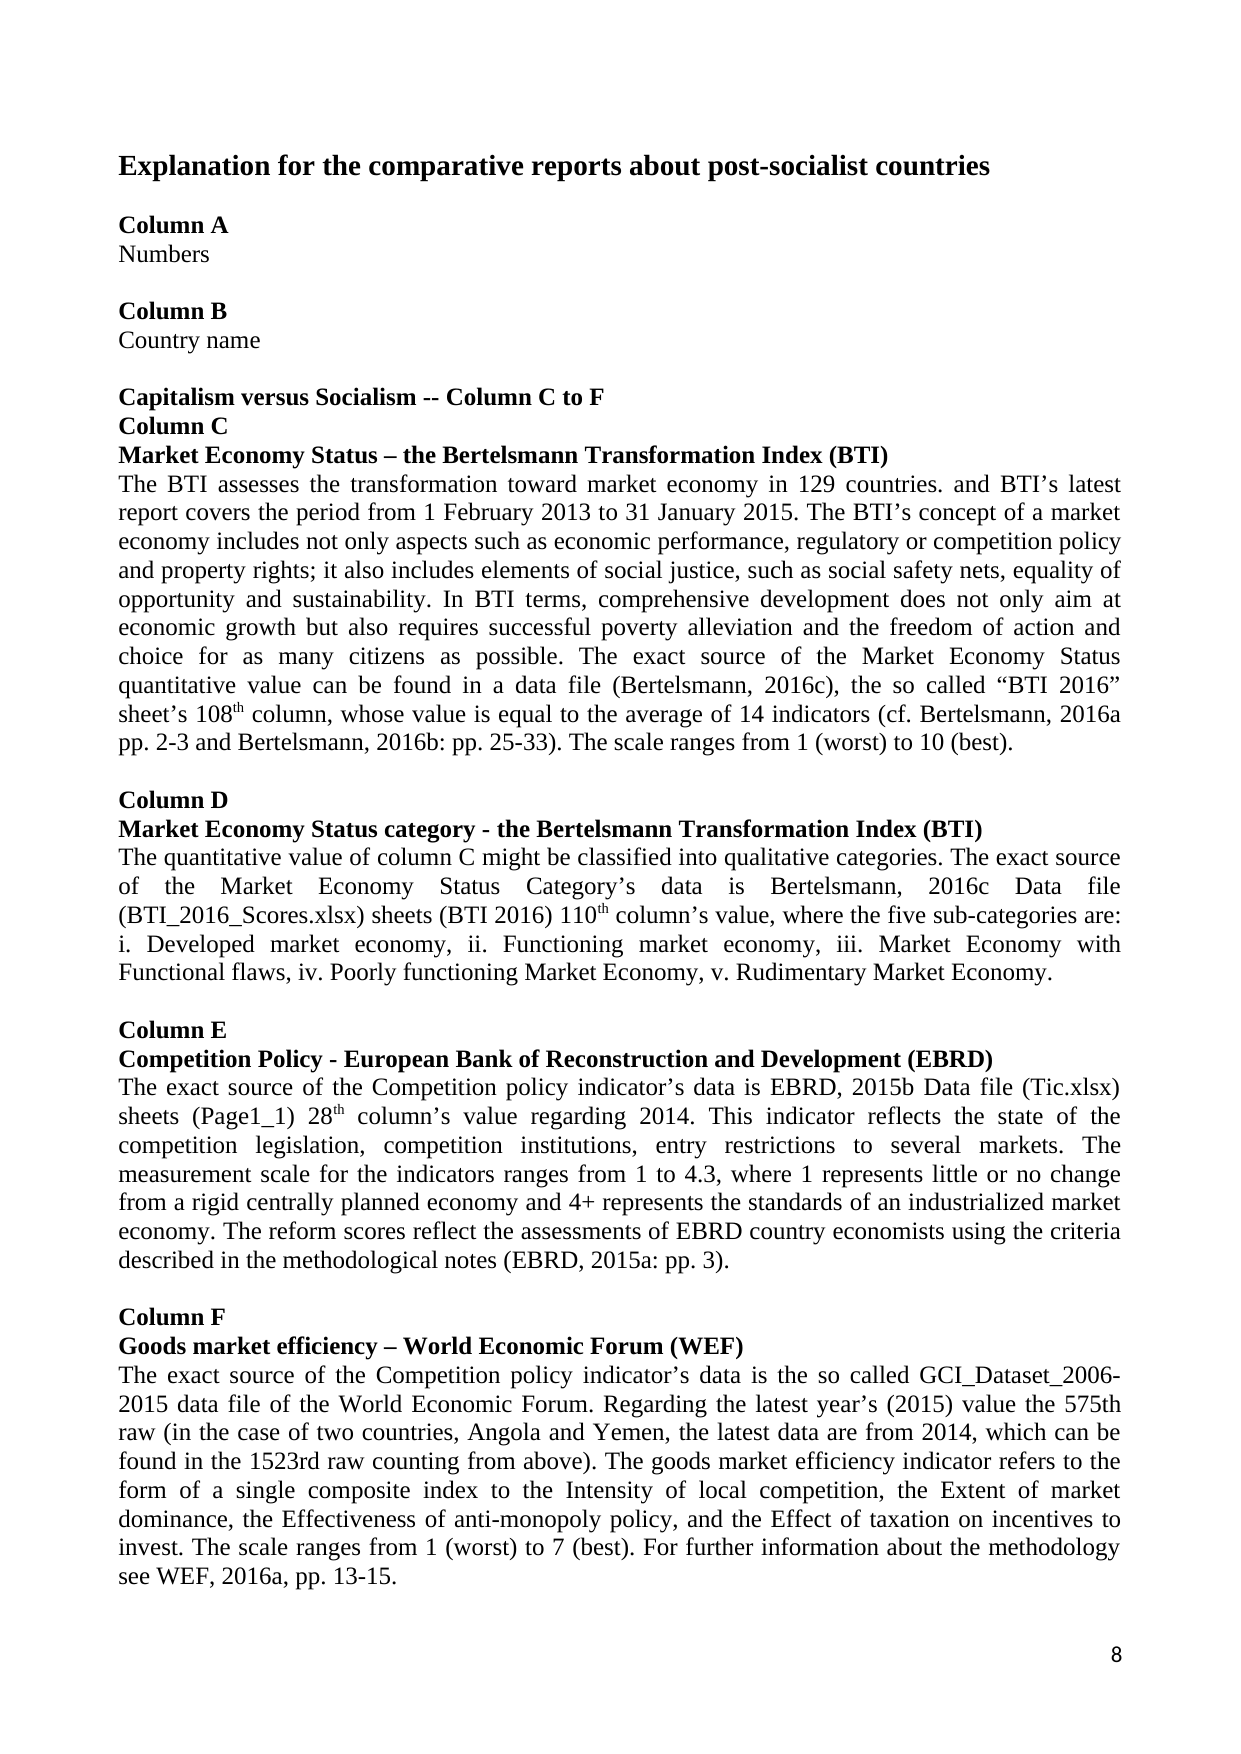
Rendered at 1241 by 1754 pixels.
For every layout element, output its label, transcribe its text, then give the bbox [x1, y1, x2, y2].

text Goods market efficiency – World Economic Forum (WEF) [118, 1331, 1122, 1360]
text Explanation for the comparative reports about post-socialist countries [118, 148, 1122, 181]
text Market Economy Status category - the Bertelsmann Transformation Index (BTI) [118, 814, 1122, 842]
text The quantitative value of column C might be classified into qualitative categories. The exact source of the Market Economy Status Category’s data is Bertelsmann, 2016c Data file (BTI_2016_Scores.xlsx) sheets (BTI 2016) 110th column’s value, where the five sub-categories are: i. Developed market economy, ii. Functioning market economy, iii. Market Economy with Functional flaws, iv. Poorly functioning Market Economy, v. Rudimentary Market Economy. [118, 842, 1122, 986]
text The BTI assesses the transformation toward market economy in 129 countries. and BTI’s latest report covers the period from 1 February 2013 to 31 January 2015. The BTI’s concept of a market economy includes not only aspects such as economic performance, regulatory or competition policy and property rights; it also includes elements of social justice, such as social safety nets, equality of opportunity and sustainability. In BTI terms, comprehensive development does not only aim at economic growth but also requires successful poverty alleviation and the freedom of action and choice for as many citizens as possible. The exact source of the Market Economy Status quantitative value can be found in a data file (Bertelsmann, 2016c), the so called “BTI 2016” sheet’s 108th column, whose value is equal to the average of 14 indicators (cf. Bertelsmann, 2016a pp. 2-3 and Bertelsmann, 2016b: pp. 25-33). The scale ranges from 1 (worst) to 10 (best). [118, 469, 1122, 756]
text Column F [118, 1302, 1122, 1331]
text Competition Policy - European Bank of Reconstruction and Development (EBRD) [118, 1044, 1122, 1072]
text Column D [118, 785, 1122, 814]
text Country name [118, 325, 1122, 354]
text Market Economy Status – the Bertelsmann Transformation Index (BTI) [118, 440, 1122, 469]
text The exact source of the Competition policy indicator’s data is EBRD, 2015b Data file (Tic.xlsx) sheets (Page1_1) 28th column’s value regarding 2014. This indicator reflects the state of the competition legislation, competition institutions, entry restrictions to several markets. The measurement scale for the indicators ranges from 1 to 4.3, where 1 represents little or no change from a rigid centrally planned economy and 4+ represents the standards of an industrialized market economy. The reform scores reflect the assessments of EBRD country economists using the criteria described in the methodological notes (EBRD, 2015a: pp. 3). [118, 1072, 1122, 1274]
text Column A [118, 210, 1122, 239]
text Capitalism versus Socialism -- Column C to F [118, 382, 1122, 411]
text Column B [118, 296, 1122, 325]
text The exact source of the Competition policy indicator’s data is the so called GCI_Dataset_2006-2015 data file of the World Economic Forum. Regarding the latest year’s (2015) value the 575th raw (in the case of two countries, Angola and Yemen, the latest data are from 2014, which can be found in the 1523rd raw counting from above). The goods market efficiency indicator refers to the form of a single composite index to the Intensity of local competition, the Extent of market dominance, the Effectiveness of anti-monopoly policy, and the Effect of taxation on incentives to invest. The scale ranges from 1 (worst) to 7 (best). For further information about the methodology see WEF, 2016a, pp. 13-15. [118, 1360, 1122, 1590]
text Numbers [118, 239, 1122, 267]
text Column C [118, 411, 1122, 440]
text Column E [118, 1015, 1122, 1044]
